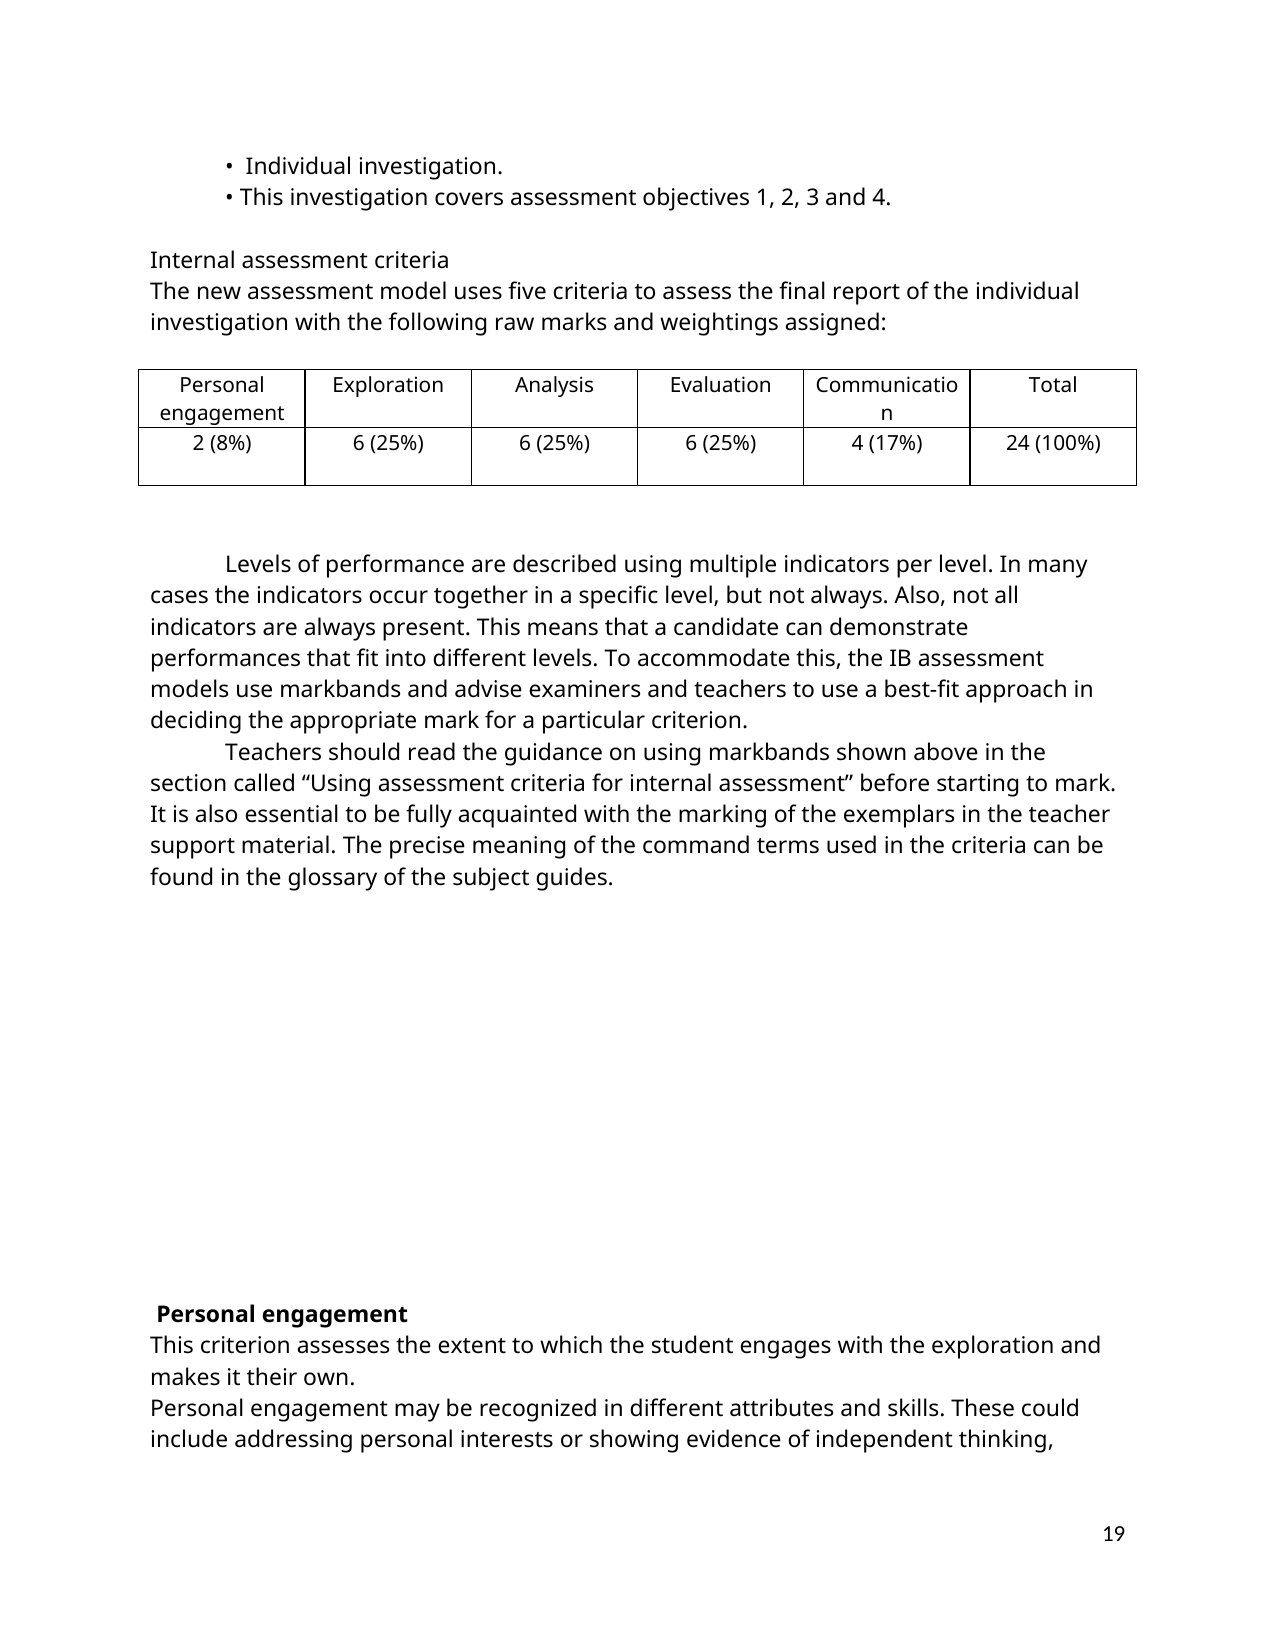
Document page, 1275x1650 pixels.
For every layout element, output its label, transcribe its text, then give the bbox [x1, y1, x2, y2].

table_header Evaluation [638, 370, 803, 427]
text Internal assessment criteria [150, 244, 1125, 275]
table_cell 4 (17%) [804, 428, 969, 484]
table_cell 24 (100%) [971, 428, 1136, 484]
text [150, 1392, 1125, 1454]
text The new assessment model uses five criteria to assess the final report of the individual investigation with the following raw marks and weightings assigned: [150, 275, 1125, 337]
table_header Total [971, 370, 1136, 427]
text • This investigation covers assessment objectives 1, 2, 3 and 4. [150, 181, 1125, 212]
table_header Personal engagement [139, 370, 304, 427]
table_cell 6 (25%) [306, 428, 471, 484]
text This criterion assesses the extent to which the student engages with the exploration and makes it their own. [150, 1329, 1125, 1392]
text • Individual investigation. [150, 150, 1125, 181]
table_cell 6 (25%) [638, 428, 803, 484]
table_header Communication [804, 370, 969, 427]
text Teachers should read the guidance on using markbands shown above in the section called “Using assessment criteria for internal assessment” before starting to mark. It is also essential to be fully acquainted with the marking of the exemplars in the teacher support material. The precise meaning of the command terms used in the criteria can be found in the glossary of the subject guides. [150, 736, 1125, 892]
table_cell 6 (25%) [472, 428, 637, 484]
text Personal engagement [150, 1298, 1125, 1329]
text Levels of performance are described using multiple indicators per level. In many cases the indicators occur together in a specific level, but not always. Also, not all indicators are always present. This means that a candidate can demonstrate performances that fit into different levels. To accommodate this, the IB assessment models use markbands and advise examiners and teachers to use a best-fit approach in deciding the appropriate mark for a particular criterion. [150, 548, 1125, 736]
table_cell 2 (8%) [139, 428, 304, 484]
table_header Analysis [472, 370, 637, 427]
table_header Exploration [306, 370, 471, 427]
